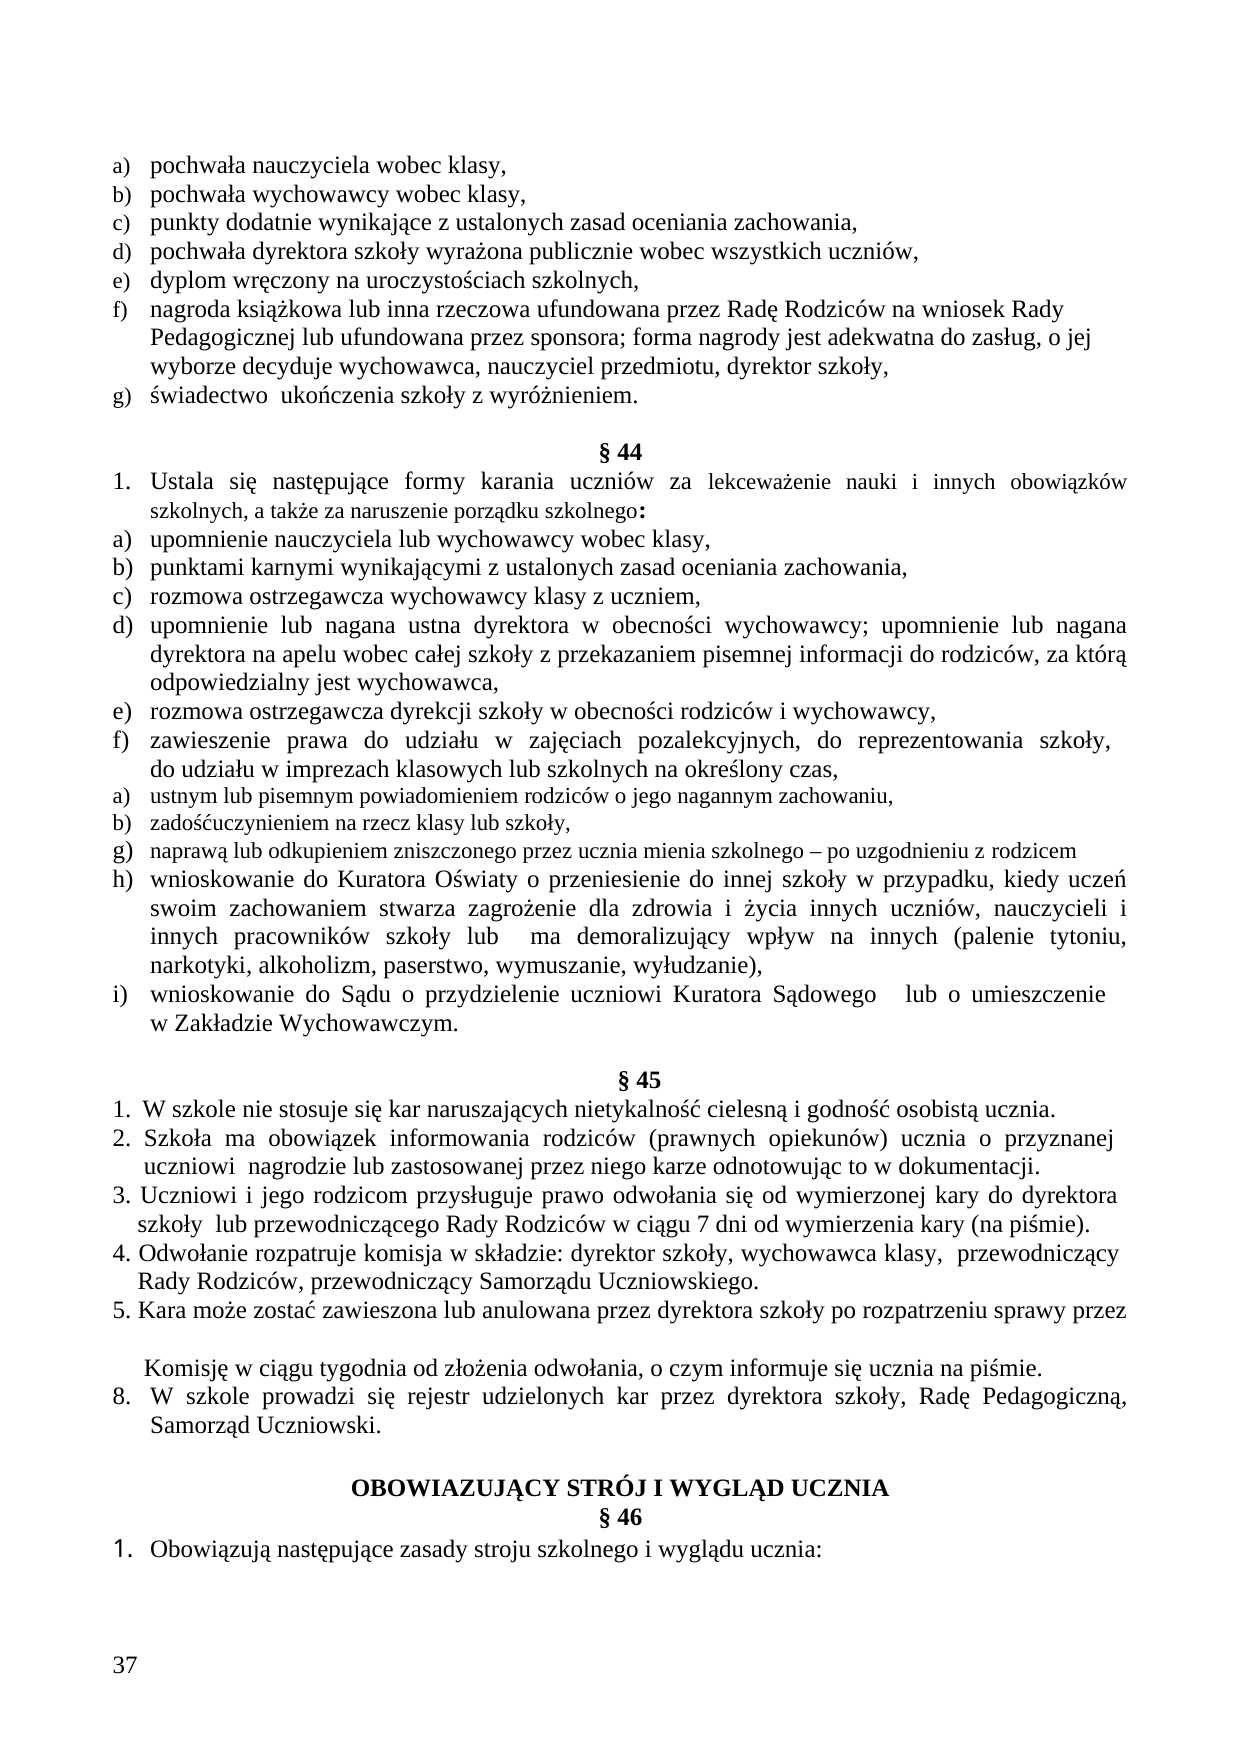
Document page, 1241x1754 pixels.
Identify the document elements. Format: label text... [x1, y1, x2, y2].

text 4. Odwołanie rozpatruje komisja w składzie: dyrektor szkoły, wychowawca klasy, przewodniczący Rady Rodziców, przewodniczący Samorządu Uczniowskiego. [112, 1238, 1128, 1295]
list upomnienie lub nagana ustna dyrektora w obecności wychowawcy; upomnienie lub nagana dyrektora na apelu wobec całej szkoły z przekazaniem pisemnej informacji do rodziców, za którą odpowiedzialny jest wychowawca, [112, 610, 1128, 696]
list pochwała dyrektora szkoły wyrażona publicznie wobec wszystkich uczniów, [112, 236, 1128, 265]
list upomnienie nauczyciela lub wychowawcy wobec klasy, [112, 524, 1128, 552]
list świadectwo ukończenia szkoły z wyróżnieniem. [112, 380, 1128, 409]
list rozmowa ostrzegawcza wychowawcy klasy z uczniem, [112, 581, 1128, 610]
list dyplom wręczony na uroczystościach szkolnych, [112, 265, 1128, 294]
list wnioskowanie do Sądu o przydzielenie uczniowi Kuratora Sądowego lub o umieszczenie w Zakładzie Wychowawczym. [112, 979, 1128, 1036]
list rozmowa ostrzegawcza dyrekcji szkoły w obecności rodziców i wychowawcy, [112, 696, 1128, 725]
list W szkole prowadzi się rejestr udzielonych kar przez dyrektora szkoły, Radę Pedagogiczną, Samorząd Uczniowski. [112, 1381, 1128, 1439]
text § 46 [112, 1502, 1128, 1531]
list Obowiązują następujące zasady stroju szkolnego i wyglądu ucznia: [112, 1531, 1128, 1564]
list ustnym lub pisemnym powiadomieniem rodziców o jego nagannym zachowaniu, [112, 782, 1128, 809]
list zawieszenie prawa do udziału w zajęciach pozalekcyjnych, do reprezentowania szkoły, do udziału w imprezach klasowych lub szkolnych na określony czas, [112, 725, 1128, 782]
text 3. Uczniowi i jego rodzicom przysługuje prawo odwołania się od wymierzonej kary do dyrektora szkoły lub przewodniczącego Rady Rodziców w ciągu 7 dni od wymierzenia kary (na piśmie). [112, 1180, 1128, 1238]
list zadośćuczynieniem na rzecz klasy lub szkoły, [112, 809, 1128, 835]
text § 44 [112, 437, 1128, 466]
list pochwała wychowawcy wobec klasy, [112, 179, 1128, 207]
list punkty dodatnie wynikające z ustalonych zasad oceniania zachowania, [112, 207, 1128, 236]
list Ustala się następujące formy karania uczniów za lekceważenie nauki i innych obowiązków szkolnych, a także za naruszenie porządku szkolnego: [112, 466, 1128, 524]
list wnioskowanie do Kuratora Oświaty o przeniesienie do innej szkoły w przypadku, kiedy uczeń swoim zachowaniem stwarza zagrożenie dla zdrowia i życia innych uczniów, nauczycieli i innych pracowników szkoły lub ma demoralizujący wpływ na innych (palenie tytoniu, narkotyki, alkoholizm, paserstwo, wymuszanie, wyłudzanie), [112, 864, 1128, 979]
text OBOWIAZUJĄCY STRÓJ I WYGLĄD UCZNIA [112, 1473, 1128, 1502]
list naprawą lub odkupieniem zniszczonego przez ucznia mienia szkolnego – po uzgodnieniu z rodzicem [112, 835, 1128, 864]
list nagroda książkowa lub inna rzeczowa ufundowana przez Radę Rodziców na wniosek Rady Pedagogicznej lub ufundowana przez sponsora; forma nagrody jest adekwatna do zasług, o jej wyborze decyduje wychowawca, nauczyciel przedmiotu, dyrektor szkoły, [112, 294, 1128, 380]
text § 45 [299, 1065, 1128, 1094]
list W szkole nie stosuje się kar naruszających nietykalność cielesną i godność osobistą ucznia. [112, 1094, 1128, 1123]
list pochwała nauczyciela wobec klasy, [112, 150, 1128, 179]
text 5. Kara może zostać zawieszona lub anulowana przez dyrektora szkoły po rozpatrzeniu sprawy przez Komisję w ciągu tygodnia od złożenia odwołania, o czym informuje się ucznia na piśmie. [112, 1295, 1128, 1381]
list punktami karnymi wynikającymi z ustalonych zasad oceniania zachowania, [112, 552, 1128, 581]
text 2. Szkoła ma obowiązek informowania rodziców (prawnych opiekunów) ucznia o przyznanej uczniowi nagrodzie lub zastosowanej przez niego karze odnotowując to w dokumentacji. [112, 1123, 1128, 1180]
